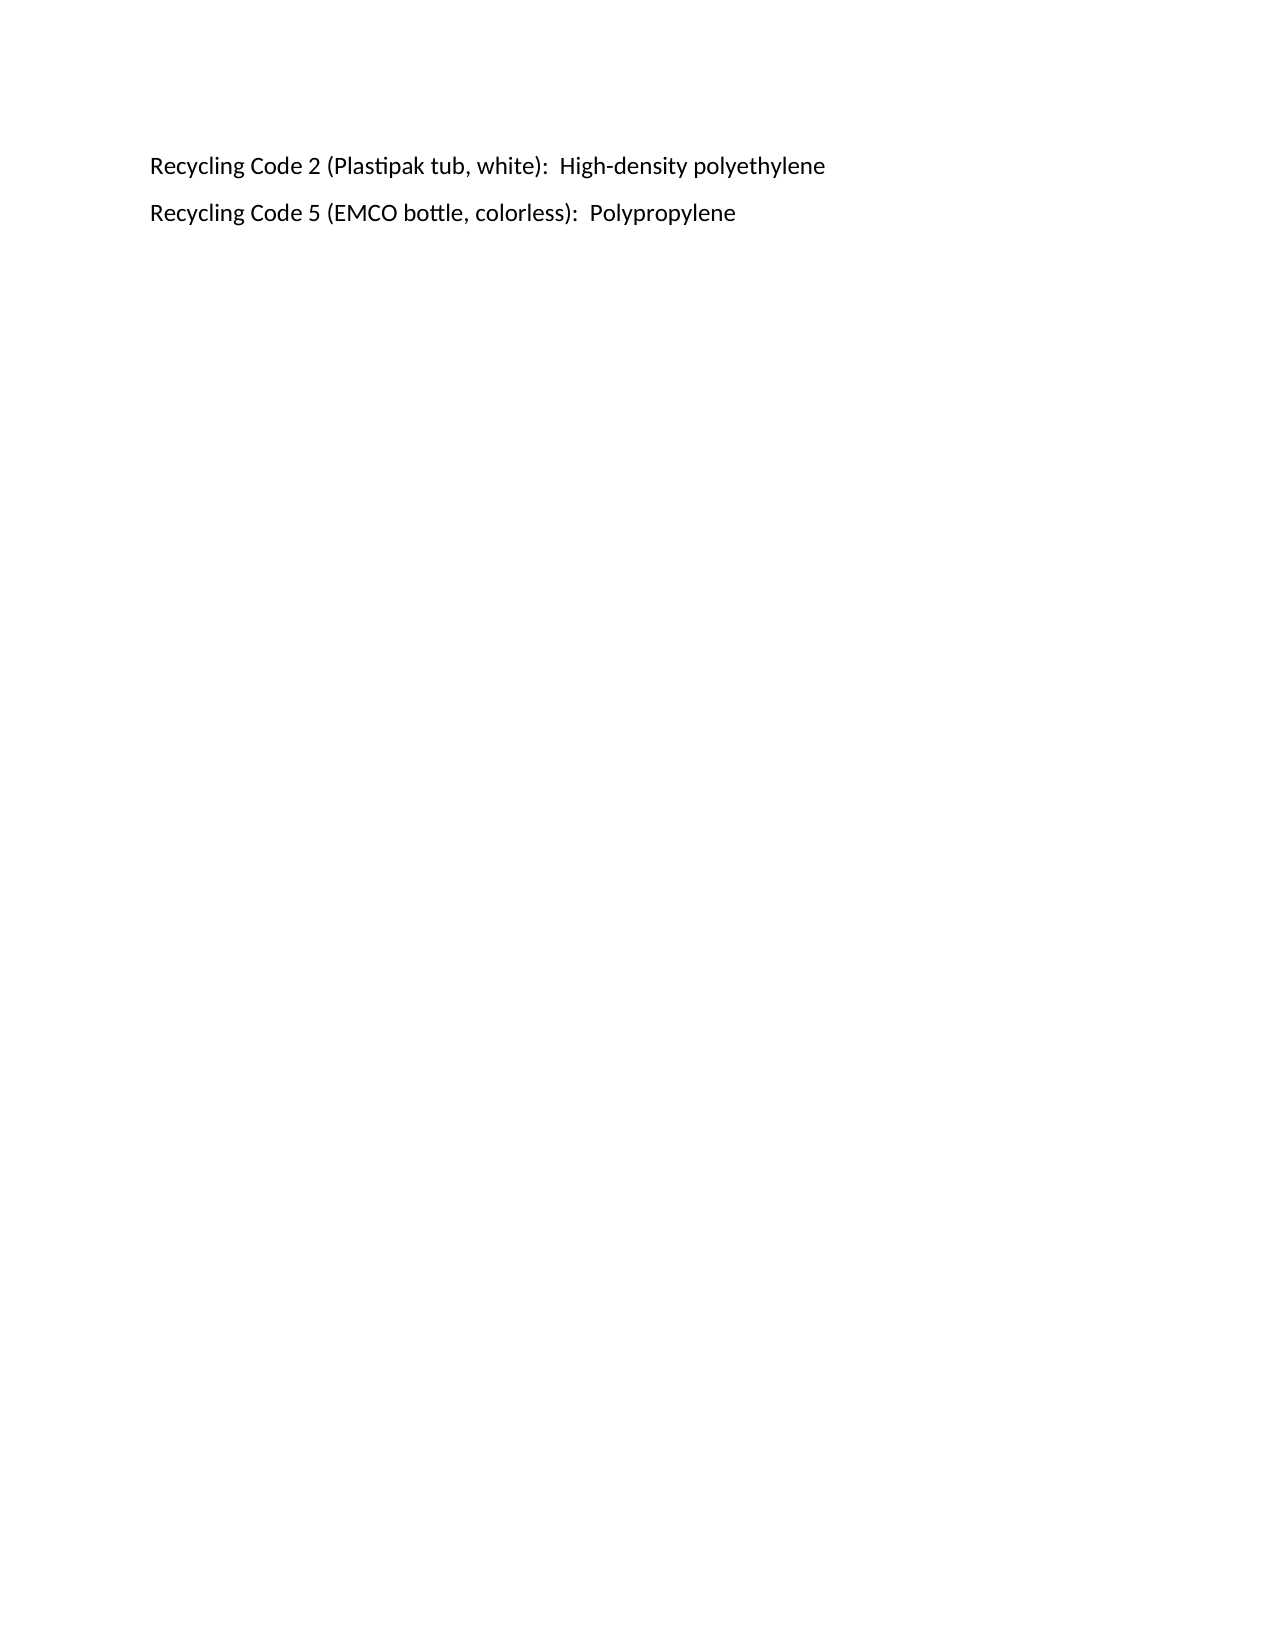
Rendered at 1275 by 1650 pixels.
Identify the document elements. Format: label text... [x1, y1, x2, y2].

text Recycling Code 2 (Plastipak tub, white): High-density polyethylene [150, 150, 1125, 181]
text Recycling Code 5 (EMCO bottle, colorless): Polypropylene [150, 197, 1125, 228]
